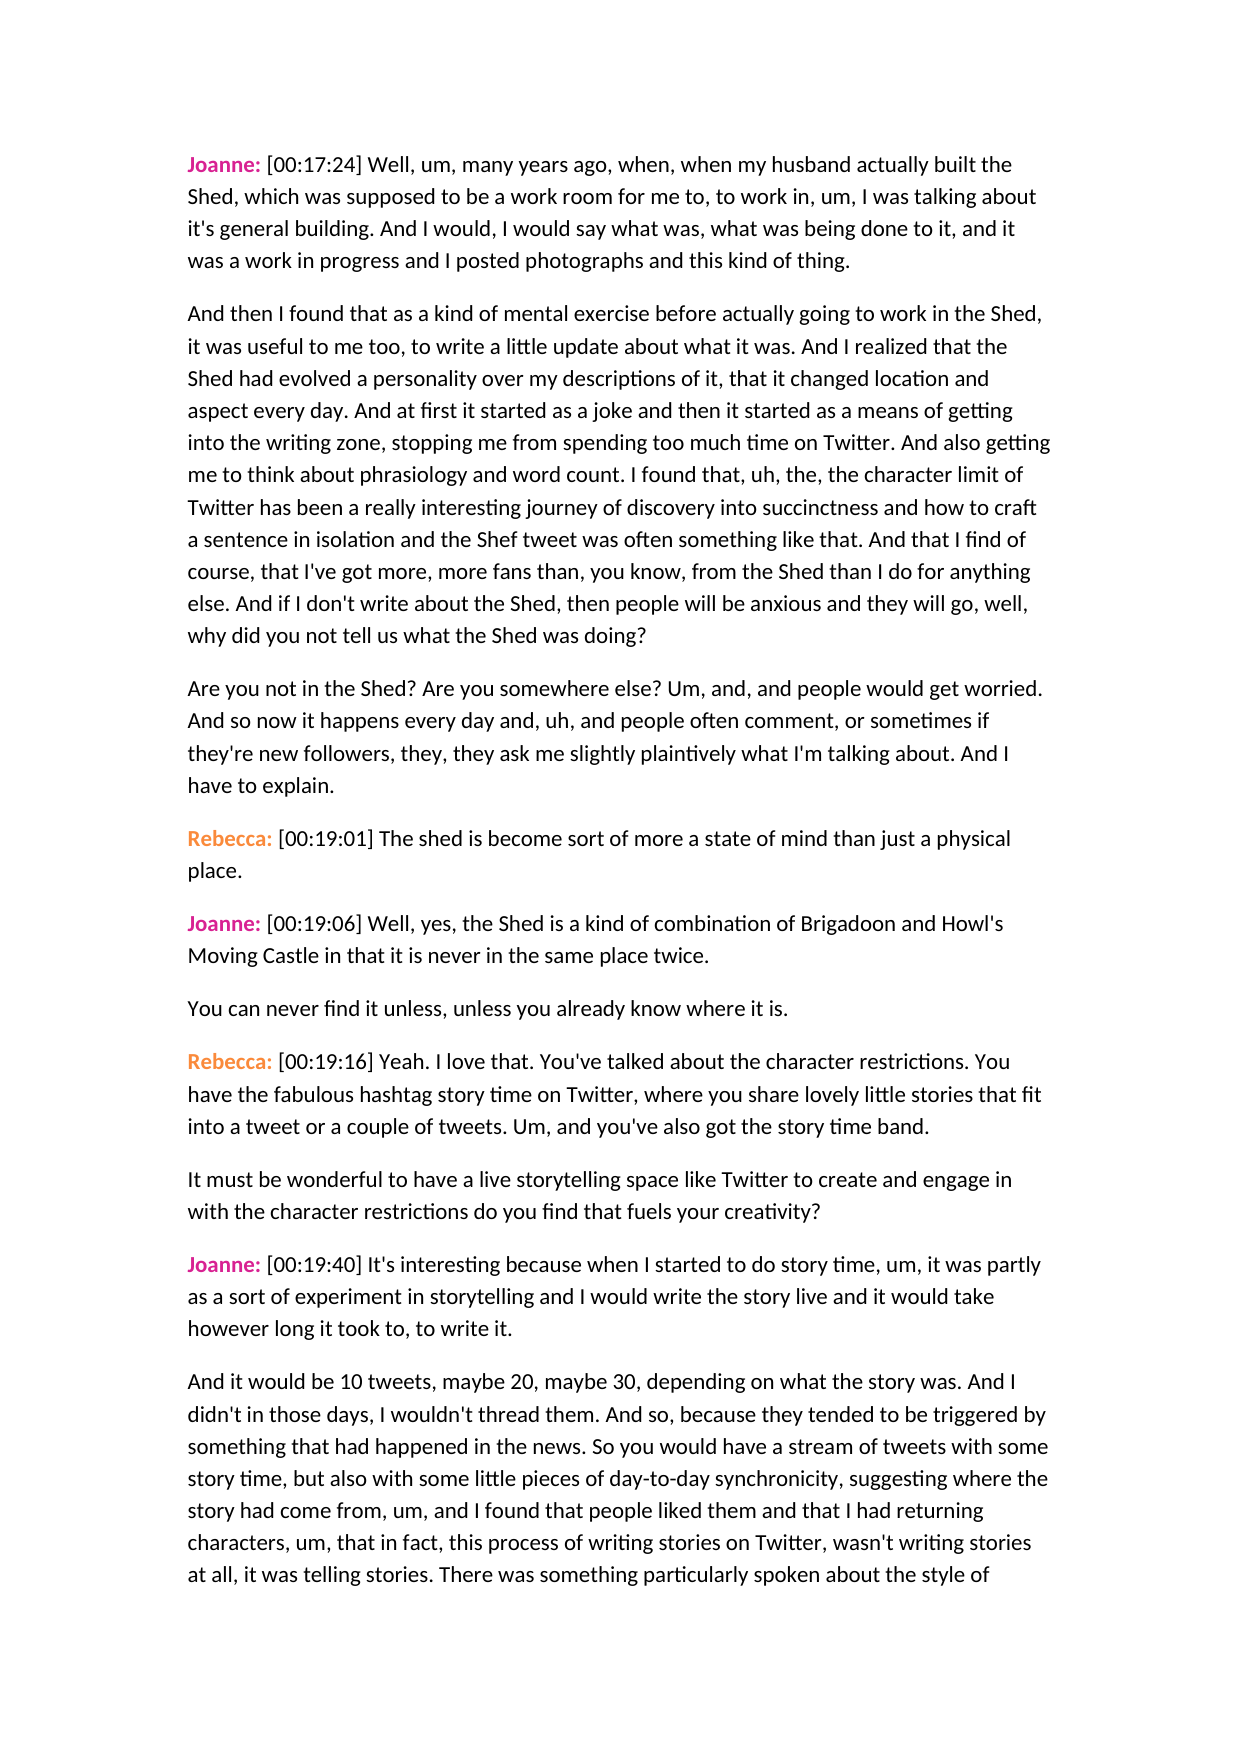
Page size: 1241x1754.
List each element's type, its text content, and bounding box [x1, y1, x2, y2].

text Rebecca: [00:19:16] Yeah. I love that. You've talked about the character restrictions. You have the fabulous hashtag story time on Twitter, where you share lovely little stories that fit into a tweet or a couple of tweets. Um, and you've also got the story time band. [187, 1047, 1053, 1140]
text Joanne: [00:17:24] Well, um, many years ago, when, when my husband actually built the Shed, which was supposed to be a work room for me to, to work in, um, I was talking about it's general building. And I would, I would say what was, what was being done to it, and it was a work in progress and I posted photographs and this kind of thing. [187, 150, 1053, 274]
text Joanne: [00:19:40] It's interesting because when I started to do story time, um, it was partly as a sort of experiment in storytelling and I would write the story live and it would take however long it took to, to write it. [187, 1250, 1053, 1342]
text It must be wonderful to have a live storytelling space like Twitter to create and engage in with the character restrictions do you find that fuels your creativity? [187, 1165, 1053, 1225]
text Are you not in the Shed? Are you somewhere else? Um, and, and people would get worried. And so now it happens every day and, uh, and people often comment, or sometimes if they're new followers, they, they ask me slightly plaintively what I'm talking about. And I have to explain. [187, 674, 1053, 799]
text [187, 1367, 1053, 1589]
text And then I found that as a kind of mental exercise before actually going to work in the Shed, it was useful to me too, to write a little update about what it was. And I realized that the Shed had evolved a personality over my descriptions of it, that it changed location and aspect every day. And at first it started as a joke and then it started as a means of getting into the writing zone, stopping me from spending too much time on Twitter. And also getting me to think about phrasiology and word count. I found that, uh, the, the character limit of Twitter has been a really interesting journey of discovery into succinctness and how to craft a sentence in isolation and the Shef tweet was often something like that. And that I find of course, that I've got more, more fans than, you know, from the Shed than I do for anything else. And if I don't write about the Shed, then people will be anxious and they will go, well, why did you not tell us what the Shed was doing? [187, 299, 1053, 649]
text Rebecca: [00:19:01] The shed is become sort of more a state of mind than just a physical place. [187, 824, 1053, 884]
text Joanne: [00:19:06] Well, yes, the Shed is a kind of combination of Brigadoon and Howl's Moving Castle in that it is never in the same place twice. [187, 909, 1053, 969]
text You can never find it unless, unless you already know where it is. [187, 994, 1053, 1022]
